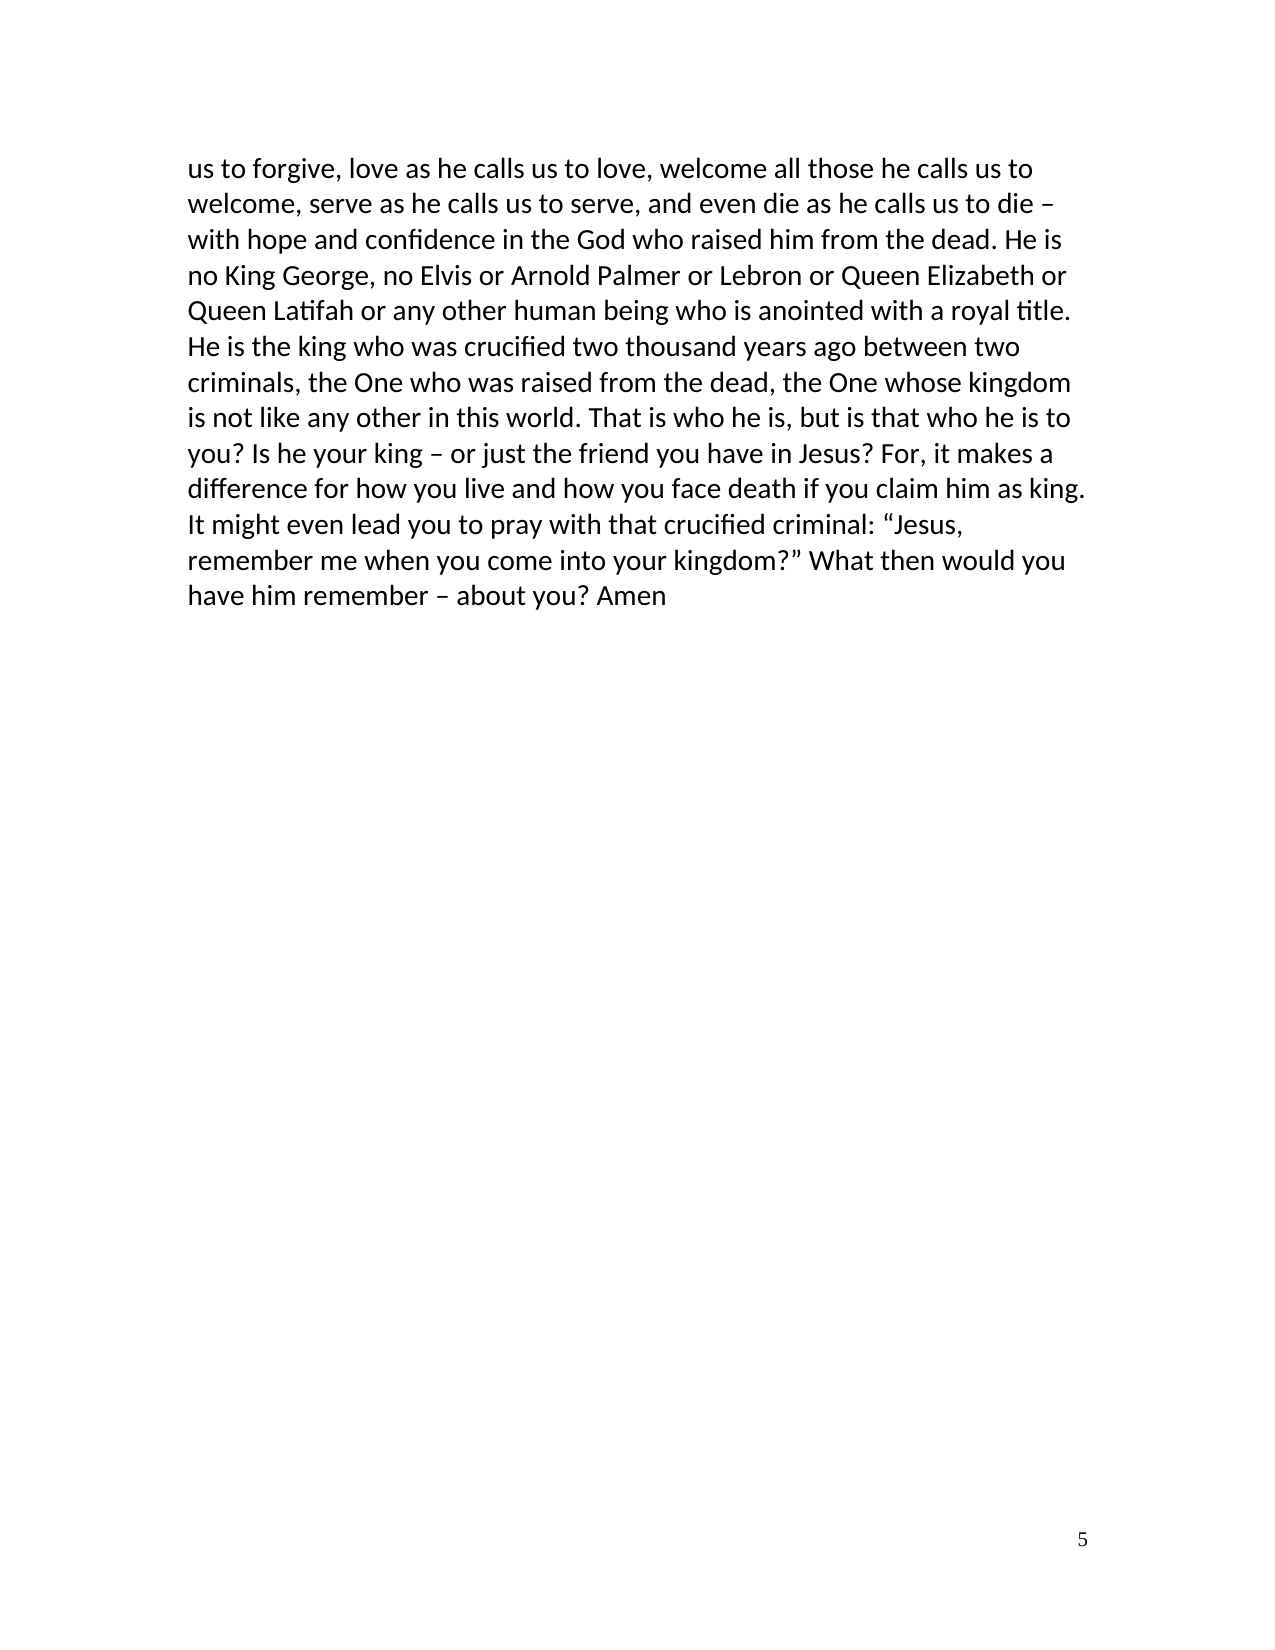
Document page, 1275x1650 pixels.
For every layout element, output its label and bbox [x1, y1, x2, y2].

text [187, 150, 1087, 613]
